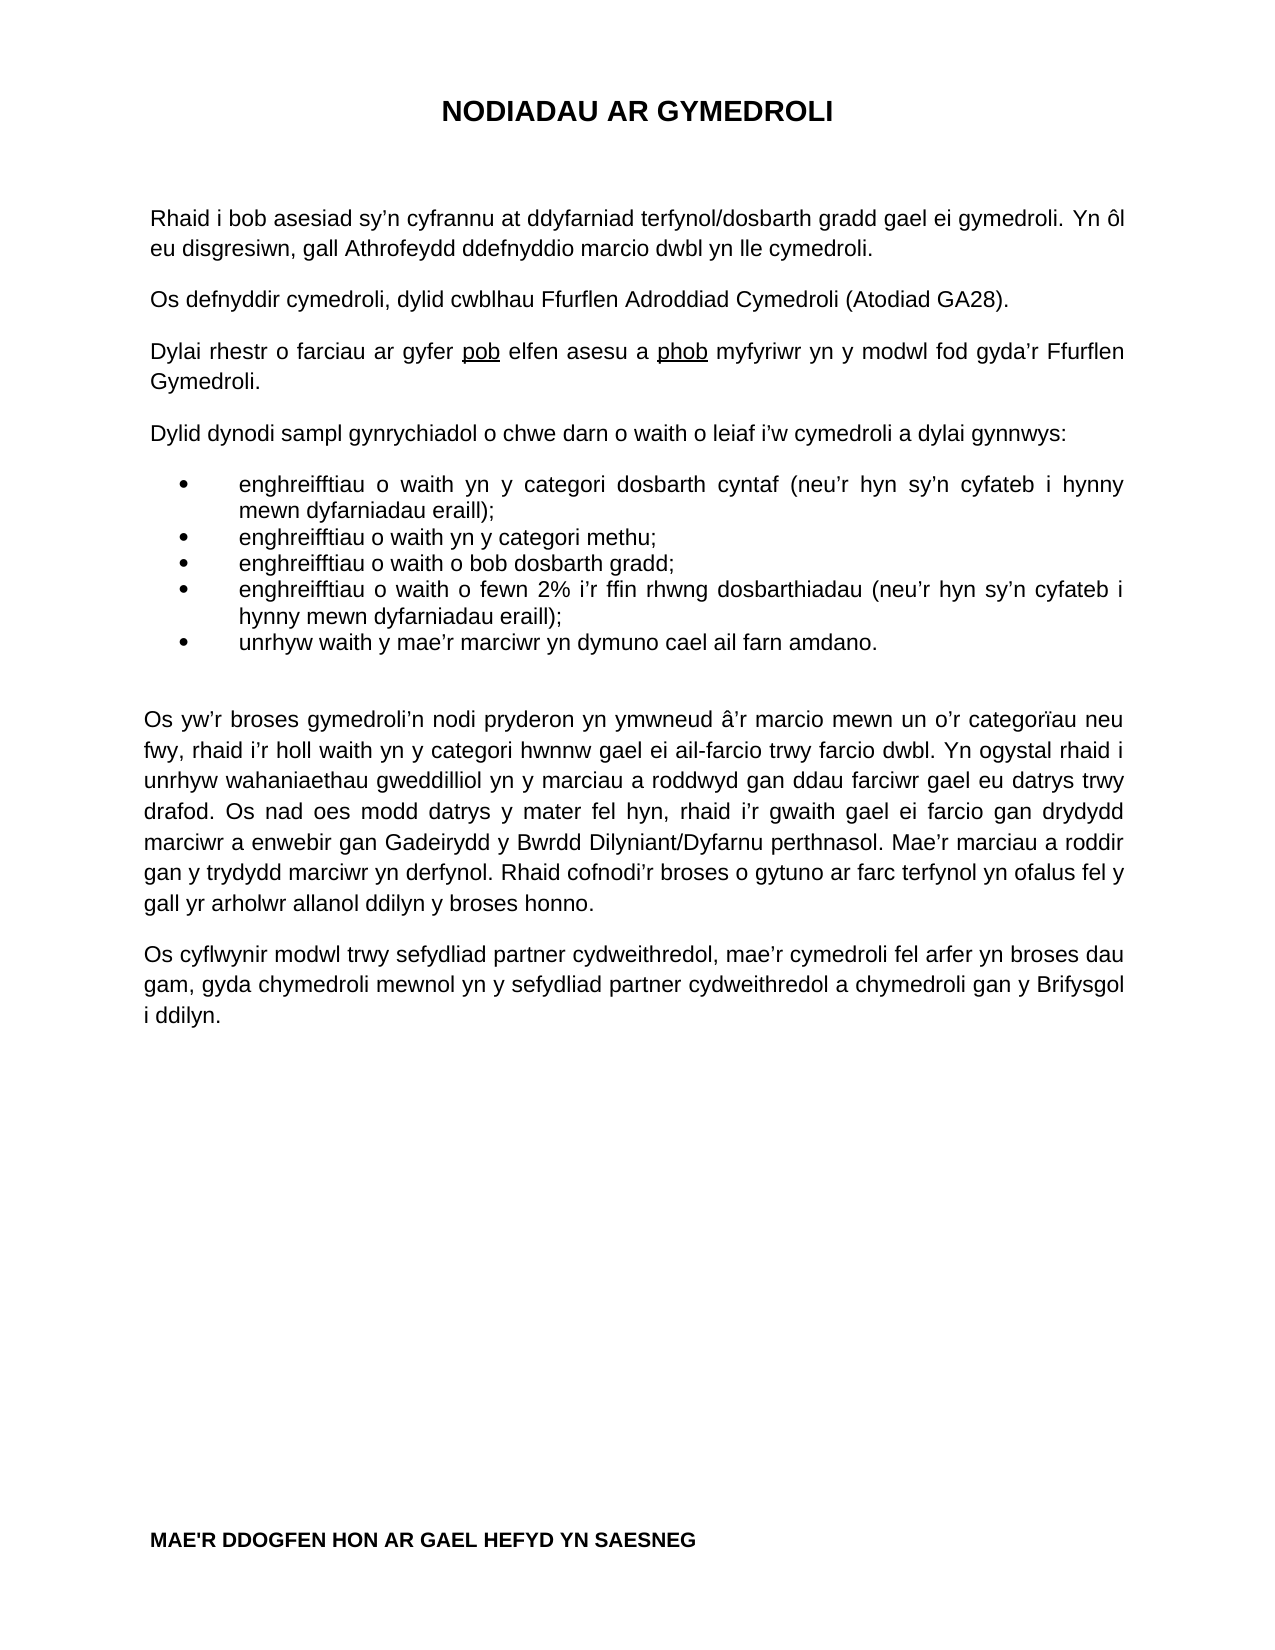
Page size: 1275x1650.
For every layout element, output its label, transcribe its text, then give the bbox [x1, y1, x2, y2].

text Rhaid i bob asesiad sy’n cyfrannu at ddyfarniad terfynol/dosbarth gradd gael ei gymedroli. Yn ôl eu disgresiwn, gall Athrofeydd ddefnyddio marcio dwbl yn lle cymedroli. [150, 204, 1125, 261]
list enghreifftiau o waith yn y categori methu; [179, 524, 1125, 550]
list enghreifftiau o waith o bob dosbarth gradd; [179, 550, 1125, 576]
list enghreifftiau o waith o fewn 2% i’r ffin rhwng dosbarthiadau (neu’r hyn sy’n cyfateb i hynny mewn dyfarniadau eraill); [179, 576, 1125, 629]
list unrhyw waith y mae’r marciwr yn dymuno cael ail farn amdano. [179, 629, 1125, 655]
text Dylai rhestr o farciau ar gyfer pob elfen asesu a phob myfyriwr yn y modwl fod gyda’r Ffurflen Gymedroli. [150, 338, 1125, 394]
text Os yw’r broses gymedroli’n nodi pryderon yn ymwneud â’r marcio mewn un o’r categorïau neu fwy, rhaid i’r holl waith yn y categori hwnnw gael ei ail-farcio trwy farcio dwbl. Yn ogystal rhaid i unrhyw wahaniaethau gweddilliol yn y marciau a roddwyd gan ddau farciwr gael eu datrys trwy drafod. Os nad oes modd datrys y mater fel hyn, rhaid i’r gwaith gael ei farcio gan drydydd marciwr a enwebir gan Gadeirydd y Bwrdd Dilyniant/Dyfarnu perthnasol. Mae’r marciau a roddir gan y trydydd marciwr yn derfynol. Rhaid cofnodi’r broses o gytuno ar farc terfynol yn ofalus fel y gall yr arholwr allanol ddilyn y broses honno. [144, 706, 1125, 916]
list enghreifftiau o waith yn y categori dosbarth cyntaf (neu’r hyn sy’n cyfateb i hynny mewn dyfarniadau eraill); [179, 471, 1125, 524]
text MAE'R DDOGFEN HON AR GAEL HEFYD YN SAESNEG [150, 1528, 1125, 1552]
text Dylid dynodi sampl gynrychiadol o chwe darn o waith o leiaf i’w cymedroli a dylai gynnwys: [150, 419, 1125, 446]
text Os defnyddir cymedroli, dylid cwblhau Ffurflen Adroddiad Cymedroli (Atodiad GA28). [150, 286, 1125, 313]
text Os cyflwynir modwl trwy sefydliad partner cydweithredol, mae’r cymedroli fel arfer yn broses dau gam, gyda chymedroli mewnol yn y sefydliad partner cydweithredol a chymedroli gan y Brifysgol i ddilyn. [144, 941, 1125, 1028]
text NODIADAU AR GYMEDROLI [150, 94, 1125, 127]
